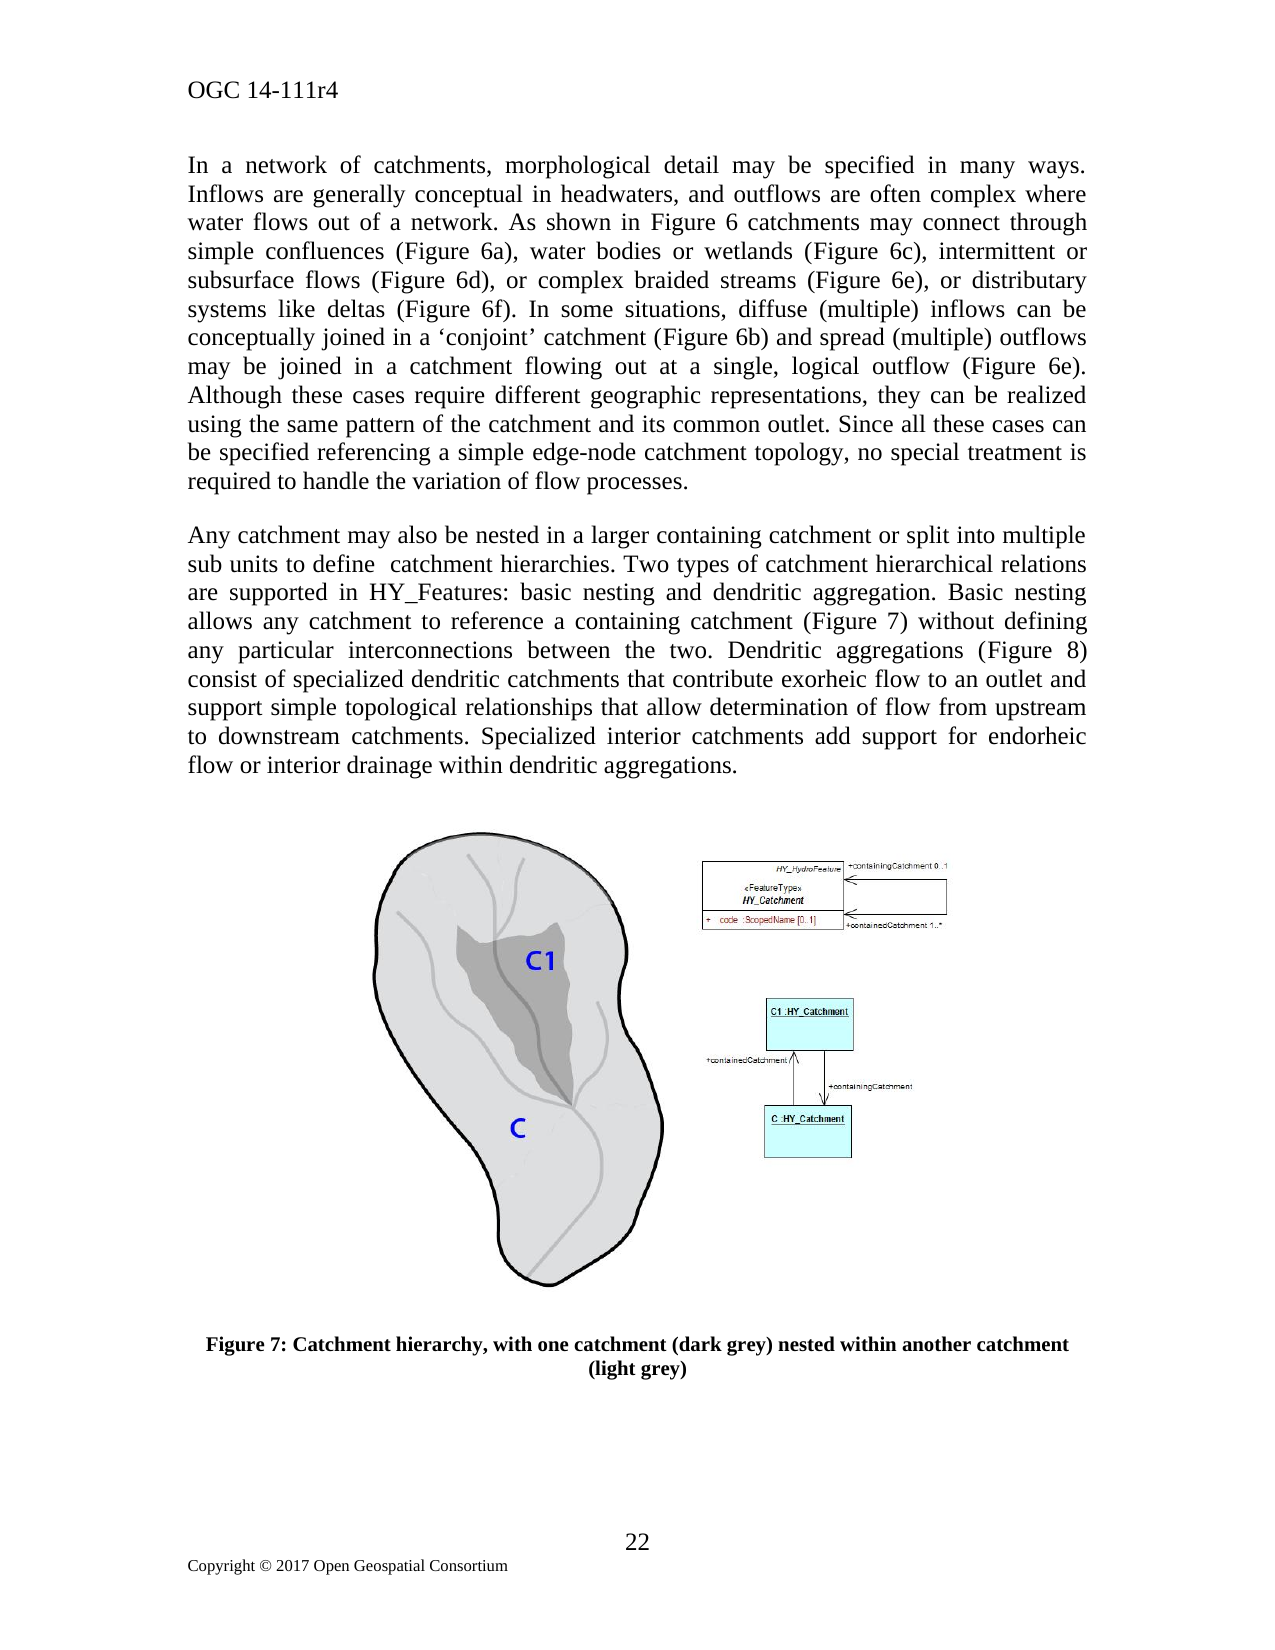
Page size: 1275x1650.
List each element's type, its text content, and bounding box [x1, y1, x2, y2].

text In a network of catchments, morphological detail may be specified in many ways. Inflows are generally conceptual in headwaters, and outflows are often complex where water flows out of a network. As shown in Figure 6 catchments may connect through simple confluences (Figure 6a), water bodies or wetlands (Figure 6c), intermittent or subsurface flows (Figure 6d), or complex braided streams (Figure 6e), or distributary systems like deltas (Figure 6f). In some situations, diffuse (multiple) inflows can be conceptually joined in a ‘conjoint’ catchment (Figure 6b) and spread (multiple) outflows may be joined in a catchment flowing out at a single, logical outflow (Figure 6e). Although these cases require different geographic representations, they can be realized using the same pattern of the catchment and its common outlet. Since all these cases can be specified referencing a simple edge-node catchment topology, no special treatment is required to handle the variation of flow processes. [187, 150, 1087, 495]
picture [321, 803, 954, 1320]
text Figure 7: Catchment hierarchy, with one catchment (dark grey) nested within another catchment (light grey) [187, 1332, 1087, 1380]
text Any catchment may also be nested in a larger containing catchment or split into multiple sub units to define catchment hierarchies. Two types of catchment hierarchical relations are supported in HY_Features: basic nesting and dendritic aggregation. Basic nesting allows any catchment to reference a containing catchment (Figure 7) without defining any particular interconnections between the two. Dendritic aggregations (Figure 8) consist of specialized dendritic catchments that contribute exorheic flow to an outlet and support simple topological relationships that allow determination of flow from upstream to downstream catchments. Specialized interior catchments add support for endorheic flow or interior drainage within dendritic aggregations. [187, 520, 1087, 779]
